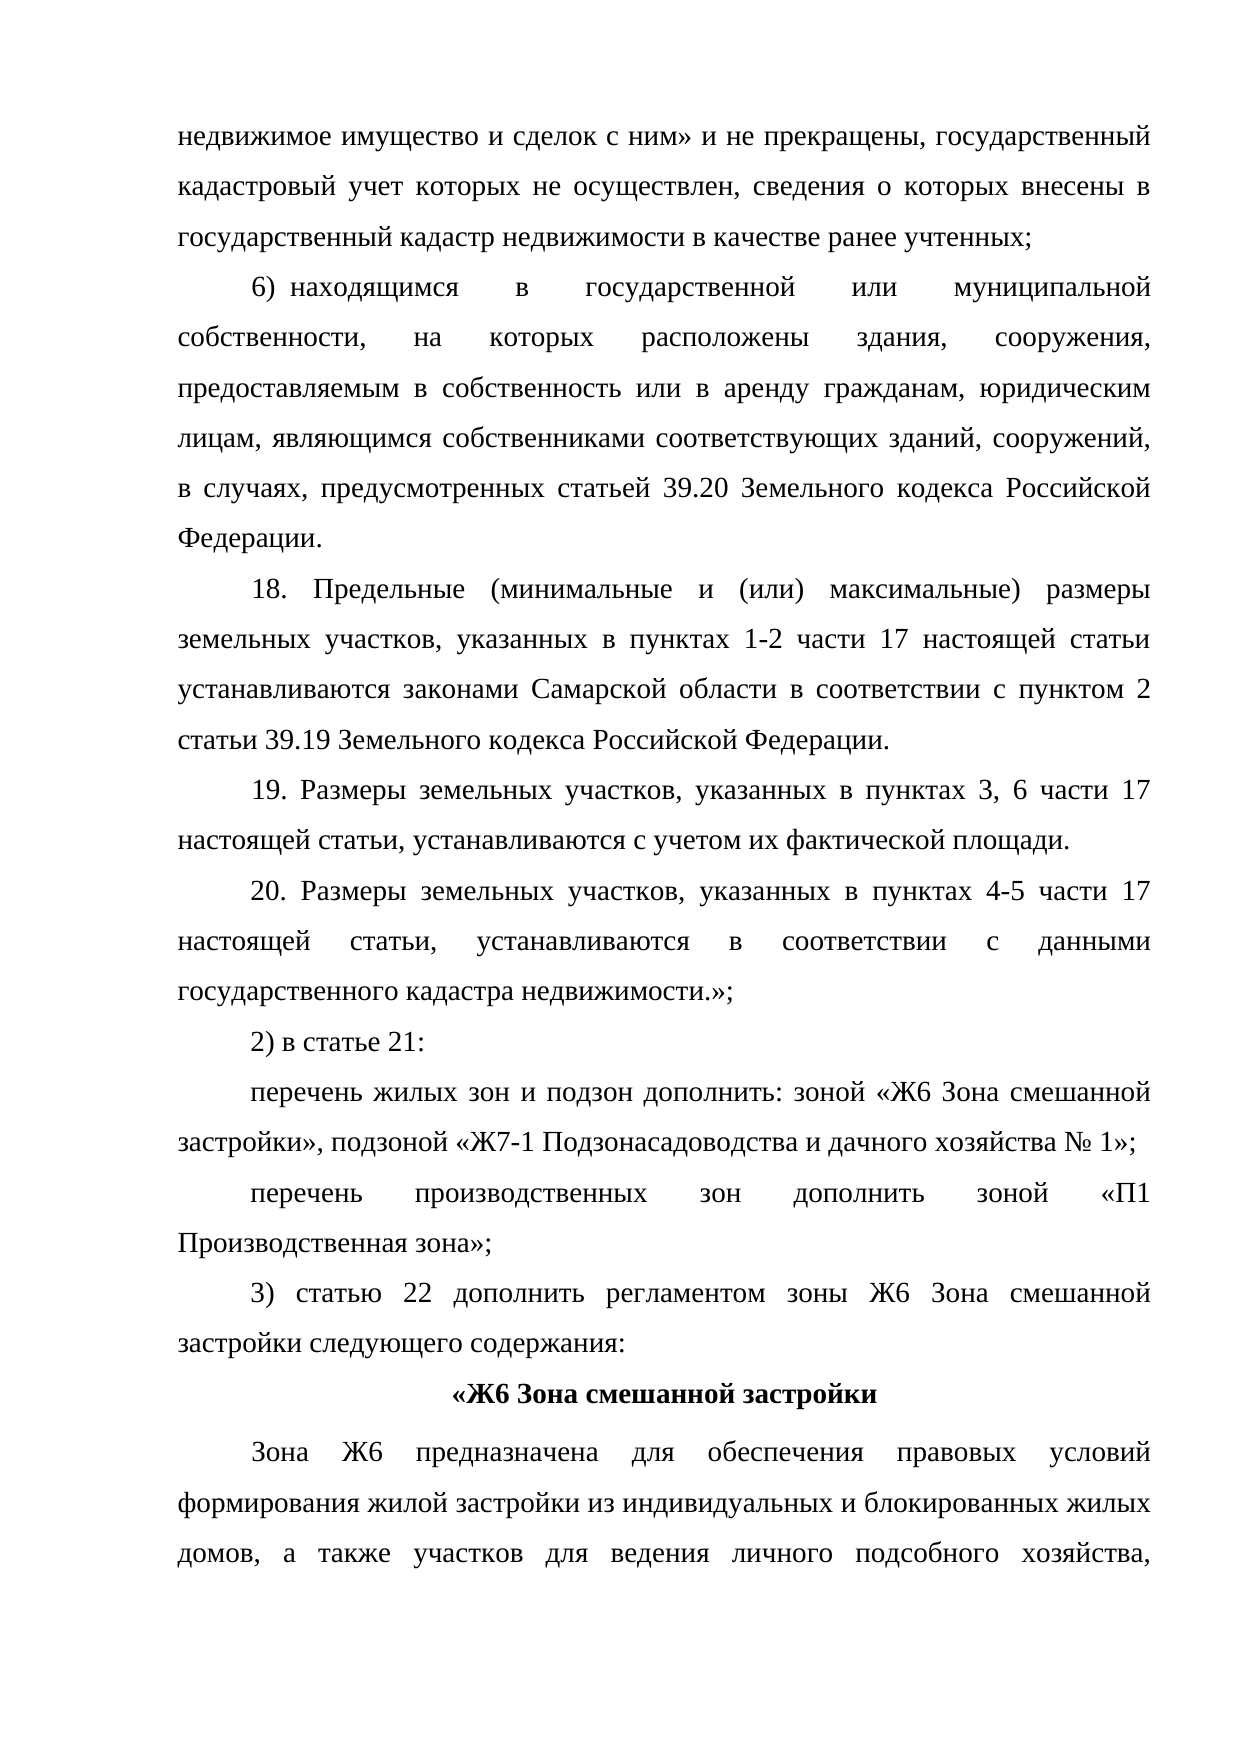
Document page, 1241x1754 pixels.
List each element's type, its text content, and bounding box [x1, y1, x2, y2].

text перечень производственных зон дополнить зоной «П1 Производственная зона»; [177, 1175, 1152, 1258]
text 6) находящимся в государственной или муниципальной собственности, на которых расположены здания, сооружения, предоставляемым в собственность или в аренду гражданам, юридическим лицам, являющимся собственниками соответствующих зданий, сооружений, в случаях, предусмотренных статьей 39.20 Земельного кодекса Российской Федерации. [177, 269, 1152, 554]
text 18. Предельные (минимальные и (или) максимальные) размеры земельных участков, указанных в пунктах 1-2 части 17 настоящей статьи устанавливаются законами Самарской области в соответствии с пунктом 2 статьи 39.19 Земельного кодекса Российской Федерации. [177, 571, 1152, 755]
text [177, 1434, 1152, 1569]
text «Ж6 Зона смешанной застройки [177, 1376, 1152, 1409]
text 20. Размеры земельных участков, указанных в пунктах 4-5 части 17 настоящей статьи, устанавливаются в соответствии с данными государственного кадастра недвижимости.»; [177, 873, 1152, 1007]
text 3) статью 22 дополнить регламентом зоны Ж6 Зона смешанной застройки следующего содержания: [177, 1275, 1152, 1359]
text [177, 118, 1152, 252]
text 2) в статье 21: [177, 1024, 1152, 1057]
text перечень жилых зон и подзон дополнить: зоной «Ж6 Зона смешанной застройки», подзоной «Ж7-1 Подзонасадоводства и дачного хозяйства № 1»; [177, 1074, 1152, 1158]
text 19. Размеры земельных участков, указанных в пунктах 3, 6 части 17 настоящей статьи, устанавливаются с учетом их фактической площади. [177, 772, 1152, 856]
